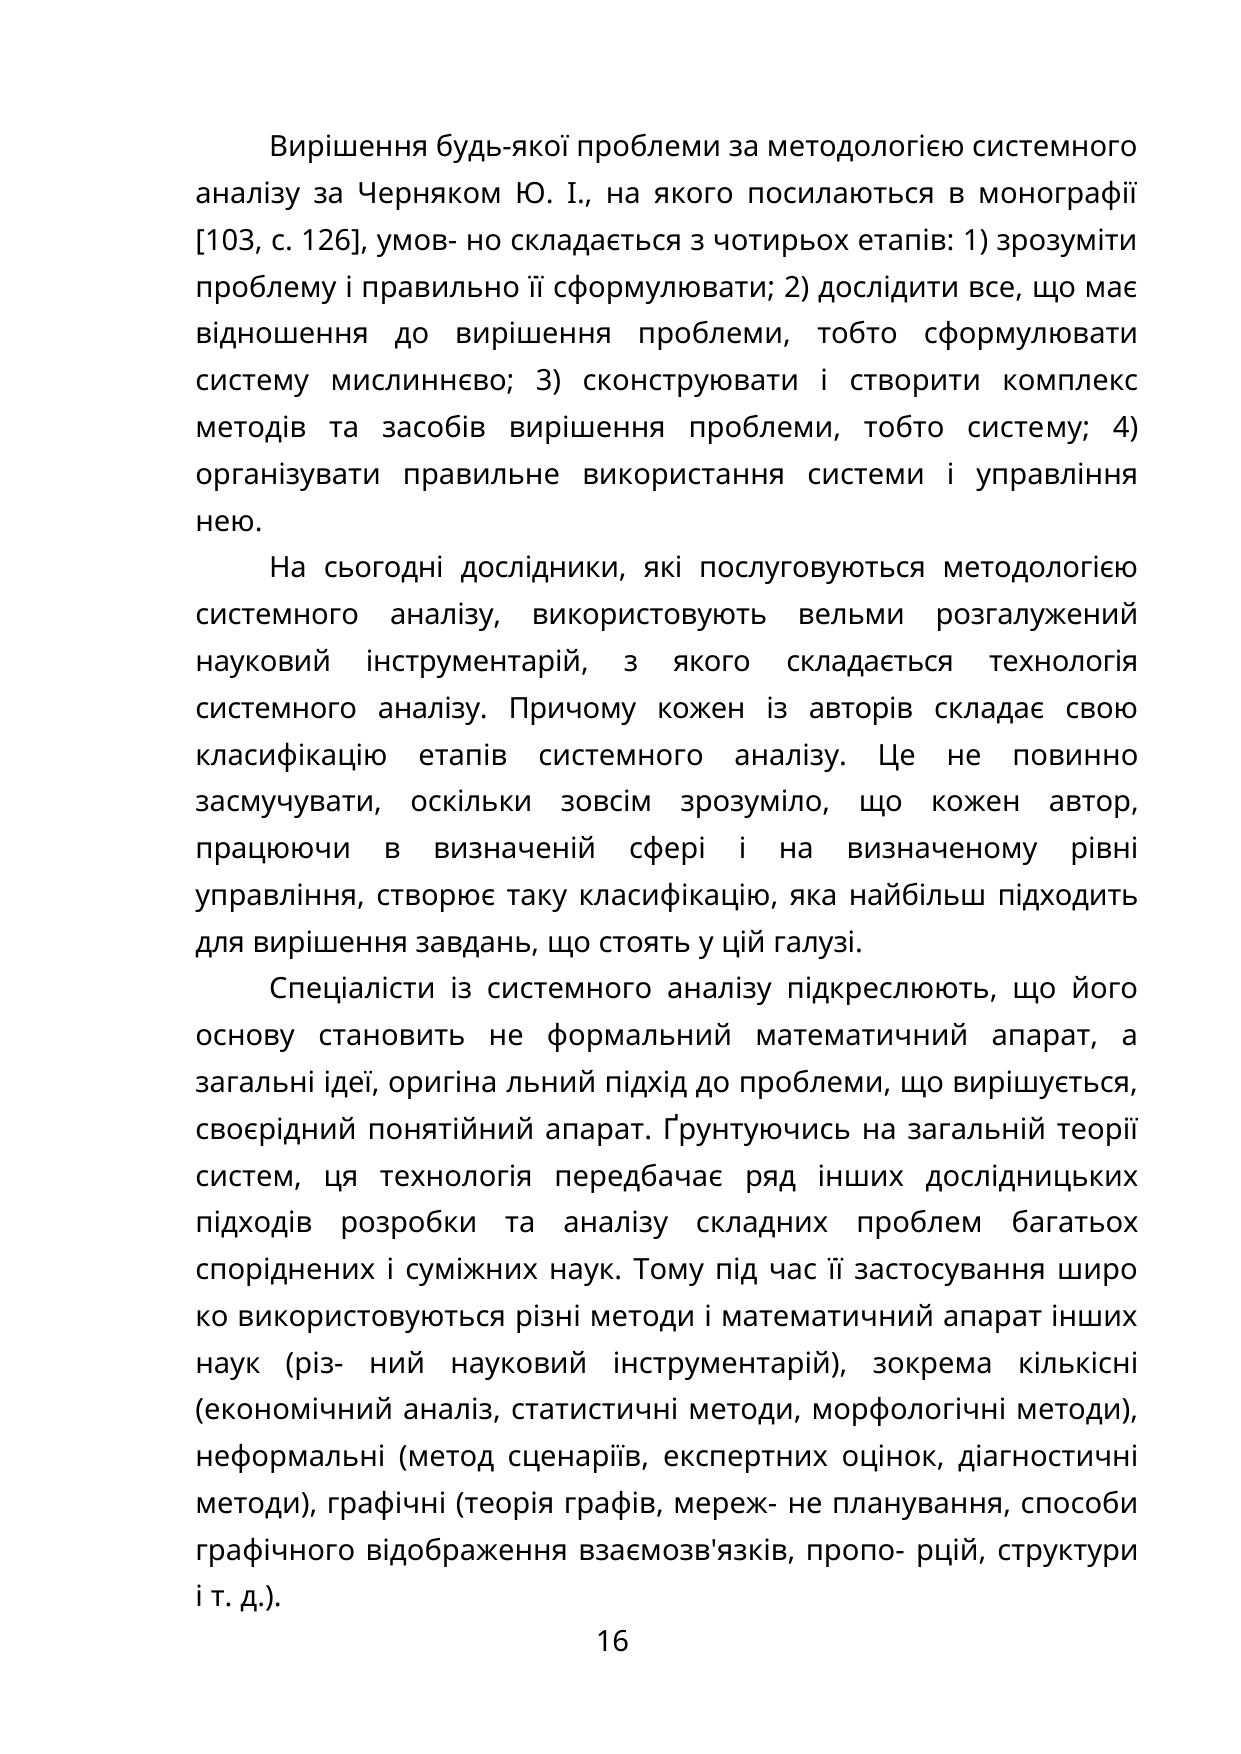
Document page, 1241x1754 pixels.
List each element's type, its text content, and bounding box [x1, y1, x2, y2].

text На сьогодні дослідники, які послуговуються методологією системного аналізу, використовують вельми розгалужений науковий інструментарій, з якого складається технологія системного аналізу. Причому кожен із авторів складає свою класифікацію етапів системного аналізу. Це не повинно засмучувати, оскільки зовсім зрозуміло, що кожен автор, працюючи в визначеній сфері і на визначеному рівні управління, створює таку класифікацію, яка найбільш підходить для вирішення завдань, що стоять у цій галузі. [195, 547, 1138, 961]
text Спеціалісти із системного аналізу підкреслюють, що його основу становить не формальний математичний апарат, а загальні ідеї, оригіна льний підхід до проблеми, що вирішується, своєрідний понятійний апарат. Ґрунтуючись на загальній теорії систем, ця технологія передбачає ряд інших дослідницьких підходів розробки та аналізу складних проблем багатьох споріднених і суміжних наук. Тому під час її застосування широ ко використовуються різні методи і математичний апарат інших наук (різ- ний науковий інструментарій), зокрема кiлькiсні (економічний аналіз, статистичні методи, морфологічні методи), неформальні (метод сценаріїв, експертних оцінок, діагностичні методи), графічні (теорія графів, мереж- не планування, способи графічного відображення взаємозв'язків, пропо- рцій, структури і т. д.). [195, 968, 1138, 1615]
text Вирішення будь-якої проблеми за методологією системного аналізу за Черняком Ю. І., на якого посилаються в монографії [103, с. 126], умов- но складається з чотирьох етапів: 1) зрозуміти проблему і правильно її сформулювати; 2) дослідити все, що має відношення до вирішення проблеми, тобто сформулювати систему мислиннєво; 3) сконструювати і створити комплекс методів та засобів вирішення проблеми, тобто систему; 4) організувати правильне використання системи і управління нею. [195, 126, 1138, 539]
